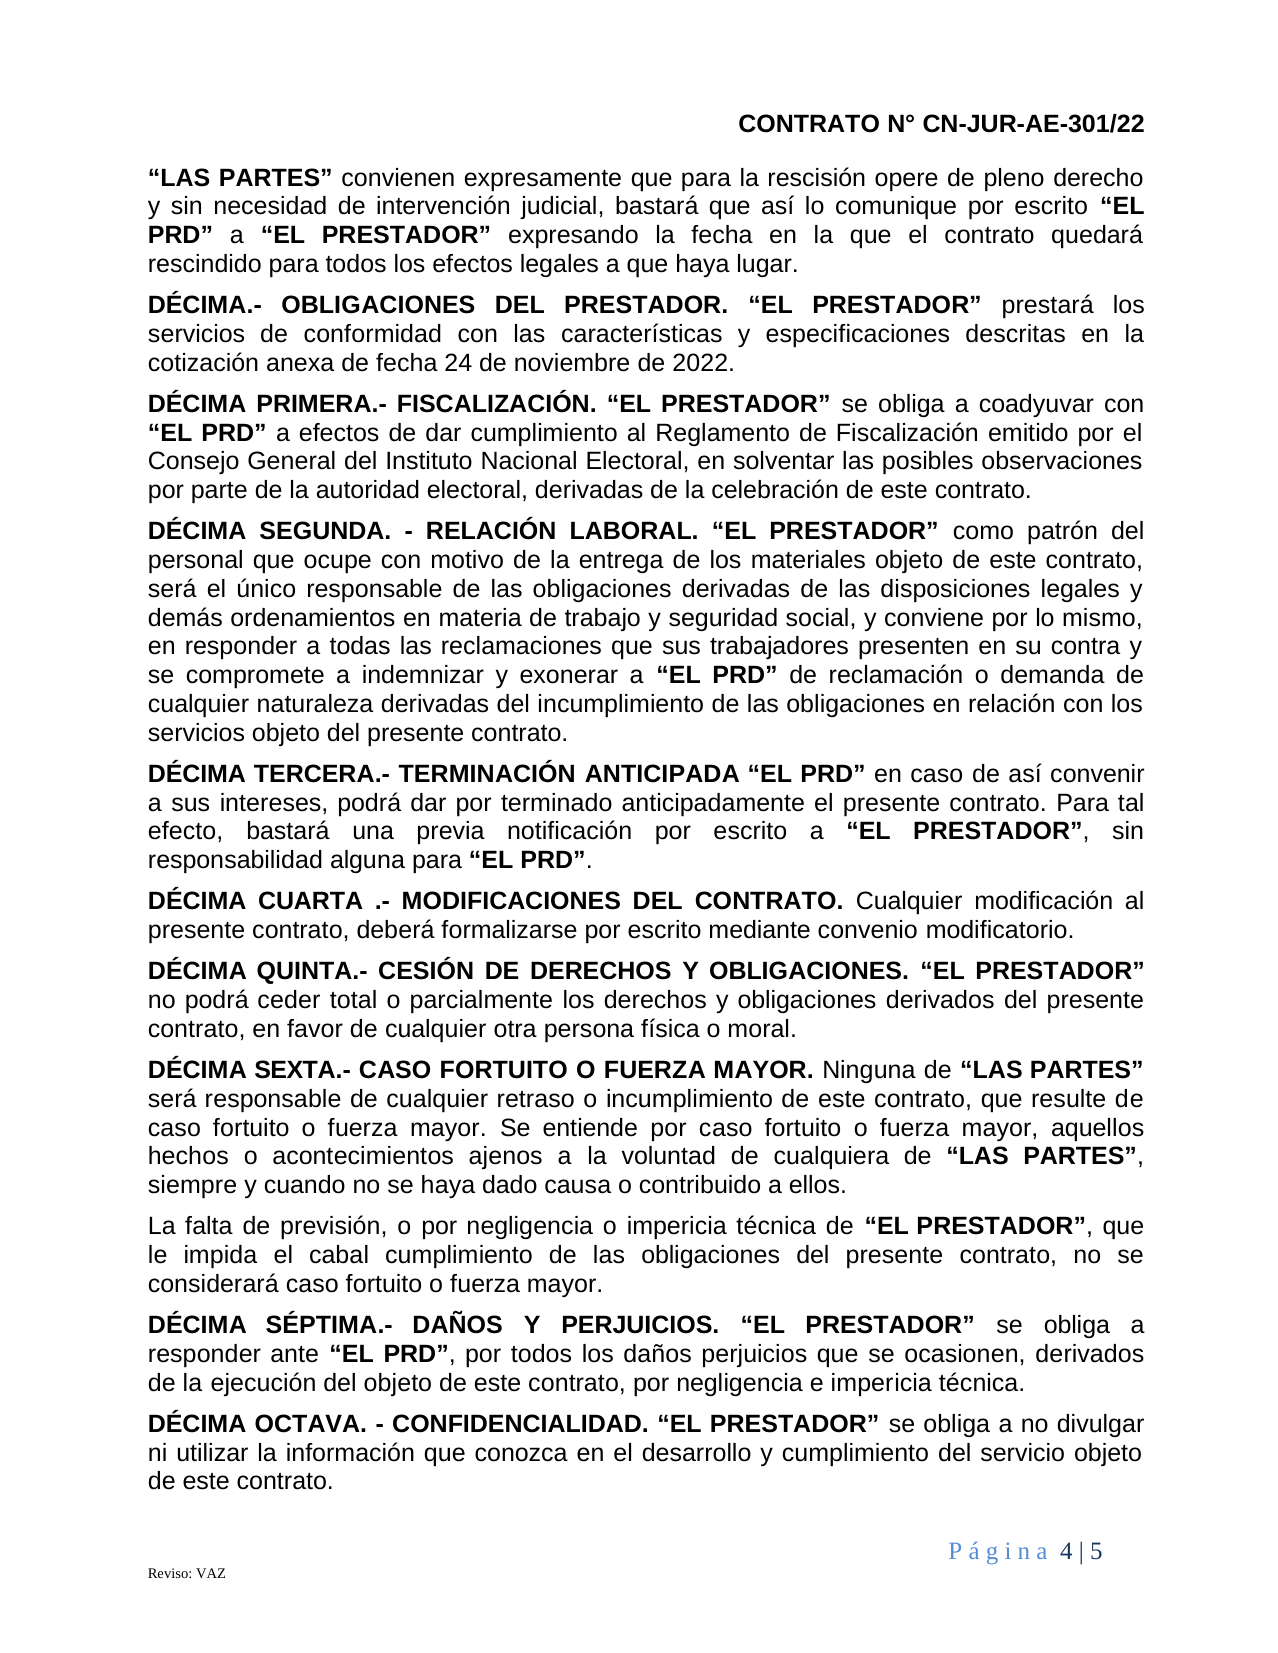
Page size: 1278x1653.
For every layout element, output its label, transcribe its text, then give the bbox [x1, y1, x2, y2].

text La falta de previsión, o por negligencia o impericia técnica de “EL PRESTADOR”, que le impida el cabal cumplimiento de las obligaciones del presente contrato, no se considerará caso fortuito o fuerza mayor. [148, 1211, 1144, 1297]
text DÉCIMA.- OBLIGACIONES DEL PRESTADOR. “EL PRESTADOR” prestará los servicios de conformidad con las características y especificaciones descritas en la cotización anexa de fecha 24 de noviembre de 2022. [148, 290, 1144, 376]
text DÉCIMA SEGUNDA. - RELACIÓN LABORAL. “EL PRESTADOR” como patrón del personal que ocupe con motivo de la entrega de los materiales objeto de este contrato, será el único responsable de las obligaciones derivadas de las disposiciones legales y demás ordenamientos en materia de trabajo y seguridad social, y conviene por lo mismo, en responder a todas las reclamaciones que sus trabajadores presenten en su contra y se compromete a indemnizar y exonerar a “EL PRD” de reclamación o demanda de cualquier naturaleza derivadas del incumplimiento de las obligaciones en relación con los servicios objeto del presente contrato. [148, 516, 1144, 746]
text DÉCIMA SEXTA.- CASO FORTUITO O FUERZA MAYOR. Ninguna de “LAS PARTES” será responsable de cualquier retraso o incumplimiento de este contrato, que resulte de caso fortuito o fuerza mayor. Se entiende por caso fortuito o fuerza mayor, aquellos hechos o acontecimientos ajenos a la voluntad de cualquiera de “LAS PARTES”, siempre y cuando no se haya dado causa o contribuido a ellos. [148, 1055, 1144, 1199]
text DÉCIMA QUINTA.- CESIÓN DE DERECHOS Y OBLIGACIONES. “EL PRESTADOR” no podrá ceder total o parcialmente los derechos y obligaciones derivados del presente contrato, en favor de cualquier otra persona física o moral. [148, 956, 1144, 1042]
text DÉCIMA OCTAVA. - CONFIDENCIALIDAD. “EL PRESTADOR” se obliga a no divulgar ni utilizar la información que conozca en el desarrollo y cumplimiento del servicio objeto de este contrato. [148, 1409, 1144, 1495]
text “LAS PARTES” convienen expresamente que para la rescisión opere de pleno derecho y sin necesidad de intervención judicial, bastará que así lo comunique por escrito “EL PRD” a “EL PRESTADOR” expresando la fecha en la que el contrato quedará rescindido para todos los efectos legales a que haya lugar. [148, 162, 1144, 277]
text DÉCIMA PRIMERA.- FISCALIZACIÓN. “EL PRESTADOR” se obliga a coadyuvar con “EL PRD” a efectos de dar cumplimiento al Reglamento de Fiscalización emitido por el Consejo General del Instituto Nacional Electoral, en solventar las posibles observaciones por parte de la autoridad electoral, derivadas de la celebración de este contrato. [148, 389, 1144, 504]
text DÉCIMA TERCERA.- TERMINACIÓN ANTICIPADA “EL PRD” en caso de así convenir a sus intereses, podrá dar por terminado anticipadamente el presente contrato. Para tal efecto, bastará una previa notificación por escrito a “EL PRESTADOR”, sin responsabilidad alguna para “EL PRD”. [148, 759, 1144, 874]
text DÉCIMA SÉPTIMA.- DAÑOS Y PERJUICIOS. “EL PRESTADOR” se obliga a responder ante “EL PRD”, por todos los daños perjuicios que se ocasionen, derivados de la ejecución del objeto de este contrato, por negligencia e impericia técnica. [148, 1310, 1144, 1396]
text DÉCIMA CUARTA .- MODIFICACIONES DEL CONTRATO. Cualquier modificación al presente contrato, deberá formalizarse por escrito mediante convenio modificatorio. [148, 886, 1144, 944]
